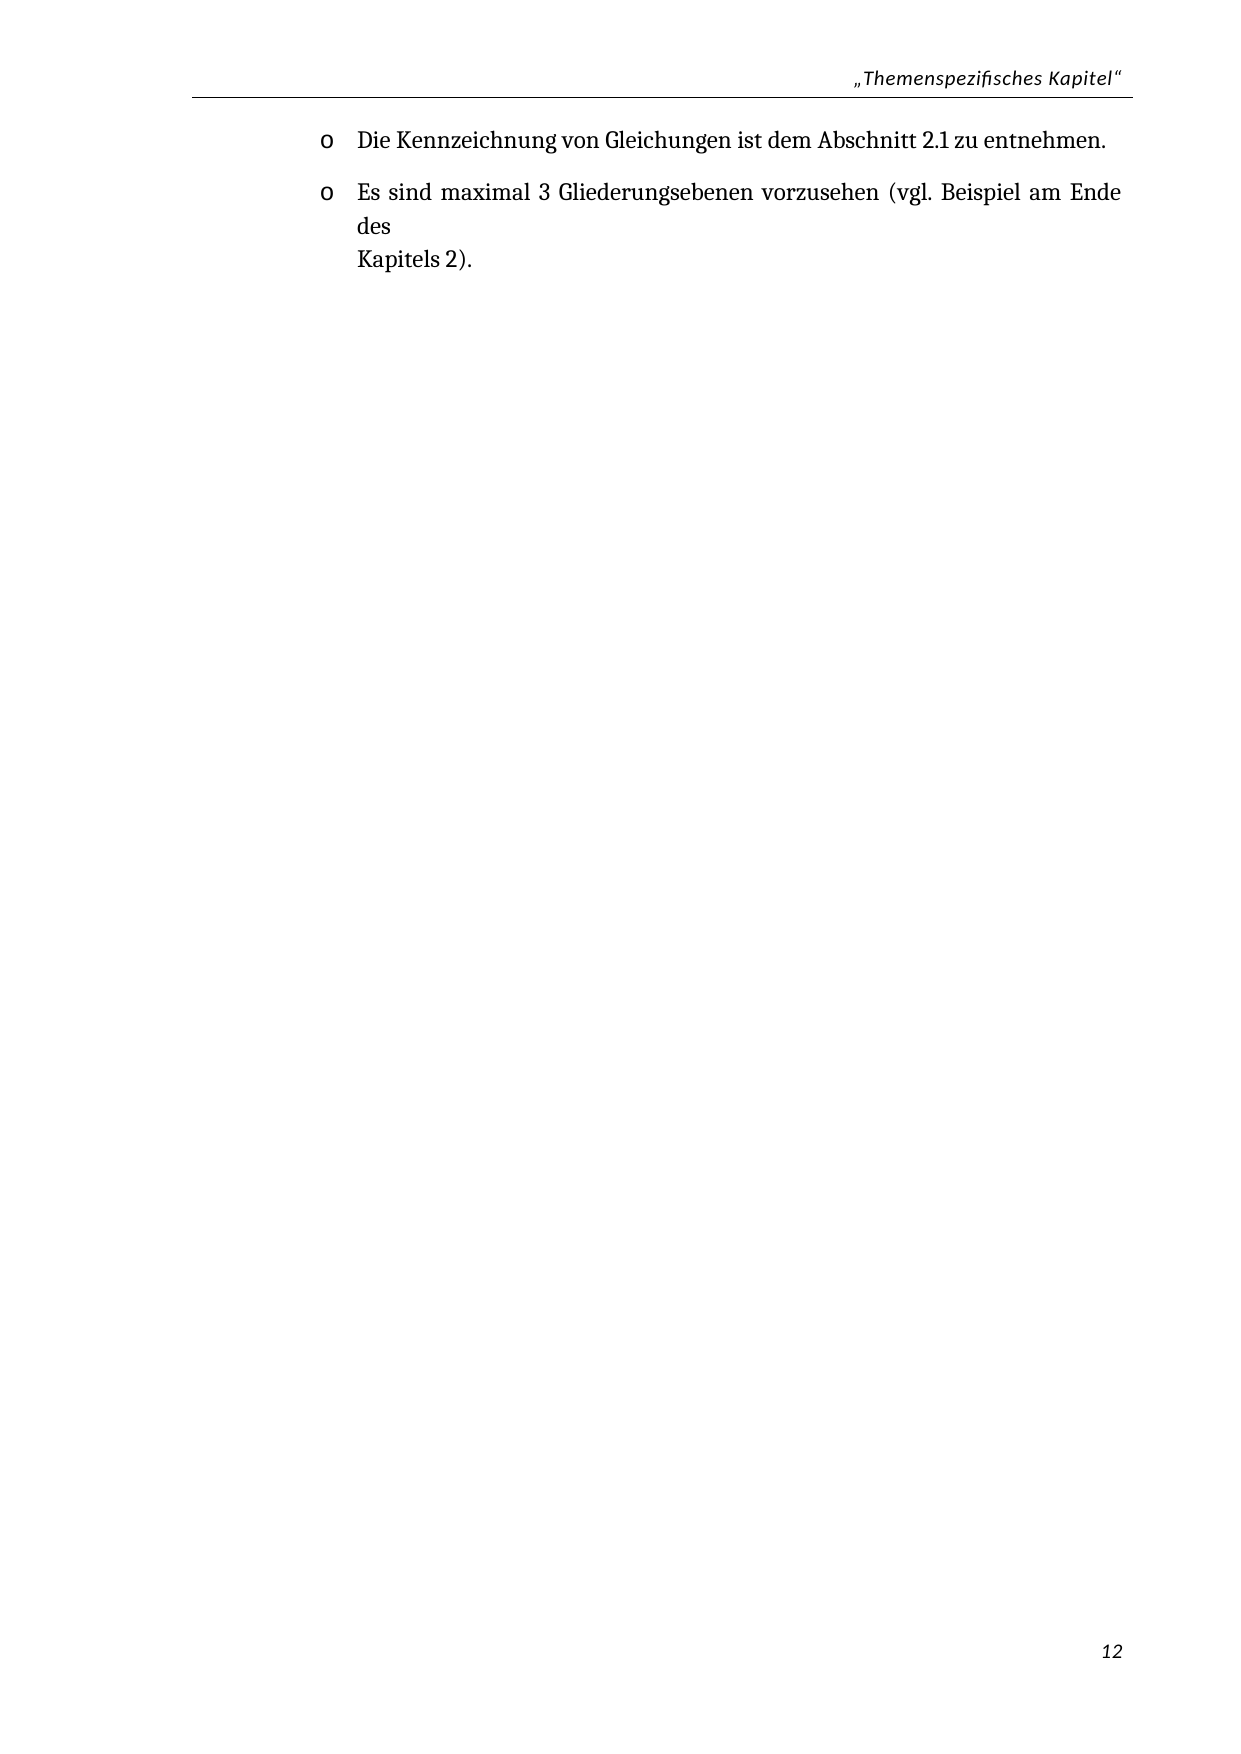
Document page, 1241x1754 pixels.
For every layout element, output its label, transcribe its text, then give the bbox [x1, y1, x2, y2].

list Es sind maximal 3 Gliederungsebenen vorzusehen (vgl. Beispiel am Ende des Kapitels 2). [319, 178, 1122, 274]
table_header [192, 65, 1133, 97]
list Die Kennzeichnung von Gleichungen ist dem Abschnitt 2.1 zu entnehmen. [319, 126, 1122, 156]
